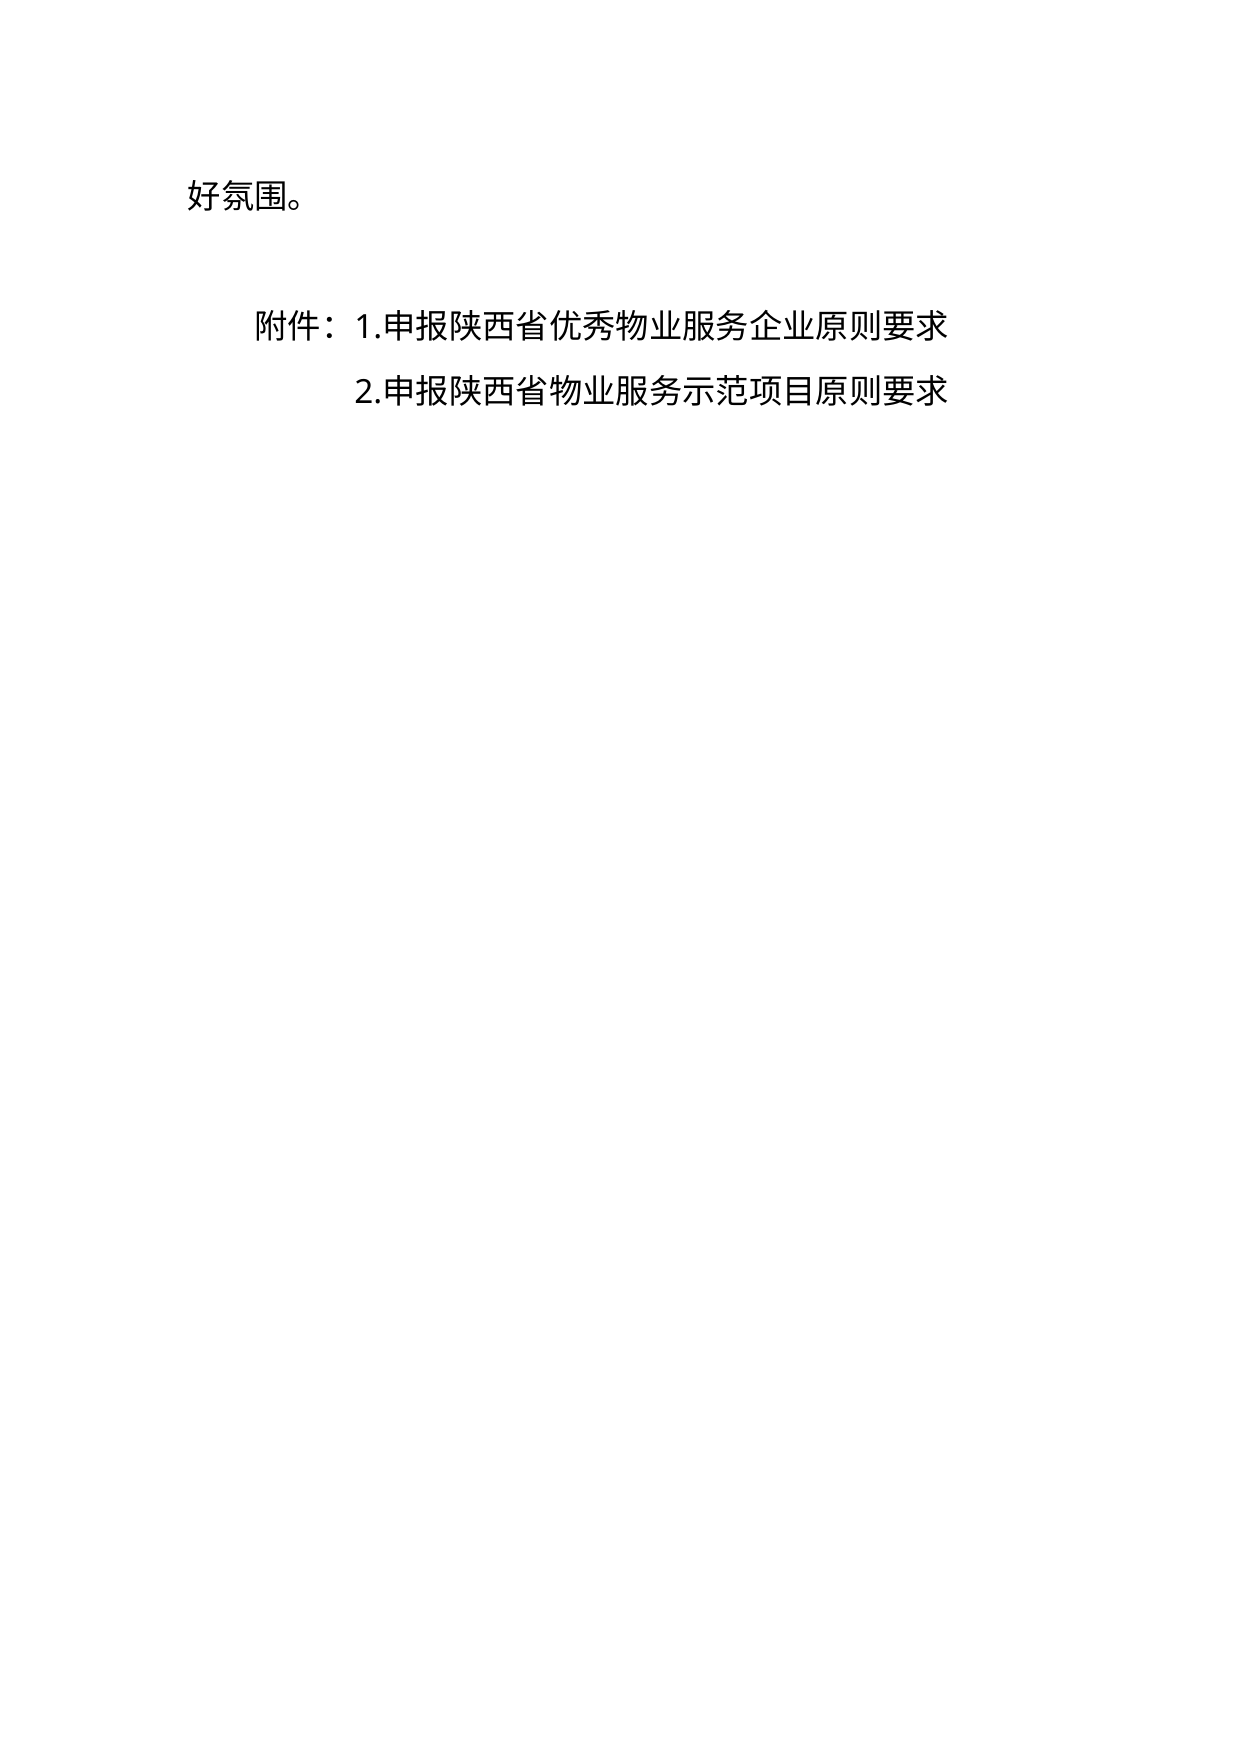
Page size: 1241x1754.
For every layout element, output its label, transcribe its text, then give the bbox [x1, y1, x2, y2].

text 2.申报陕西省物业服务示范项目原则要求 [187, 357, 1053, 422]
text 附件：1.申报陕西省优秀物业服务企业原则要求 [187, 292, 1053, 357]
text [187, 162, 1053, 227]
